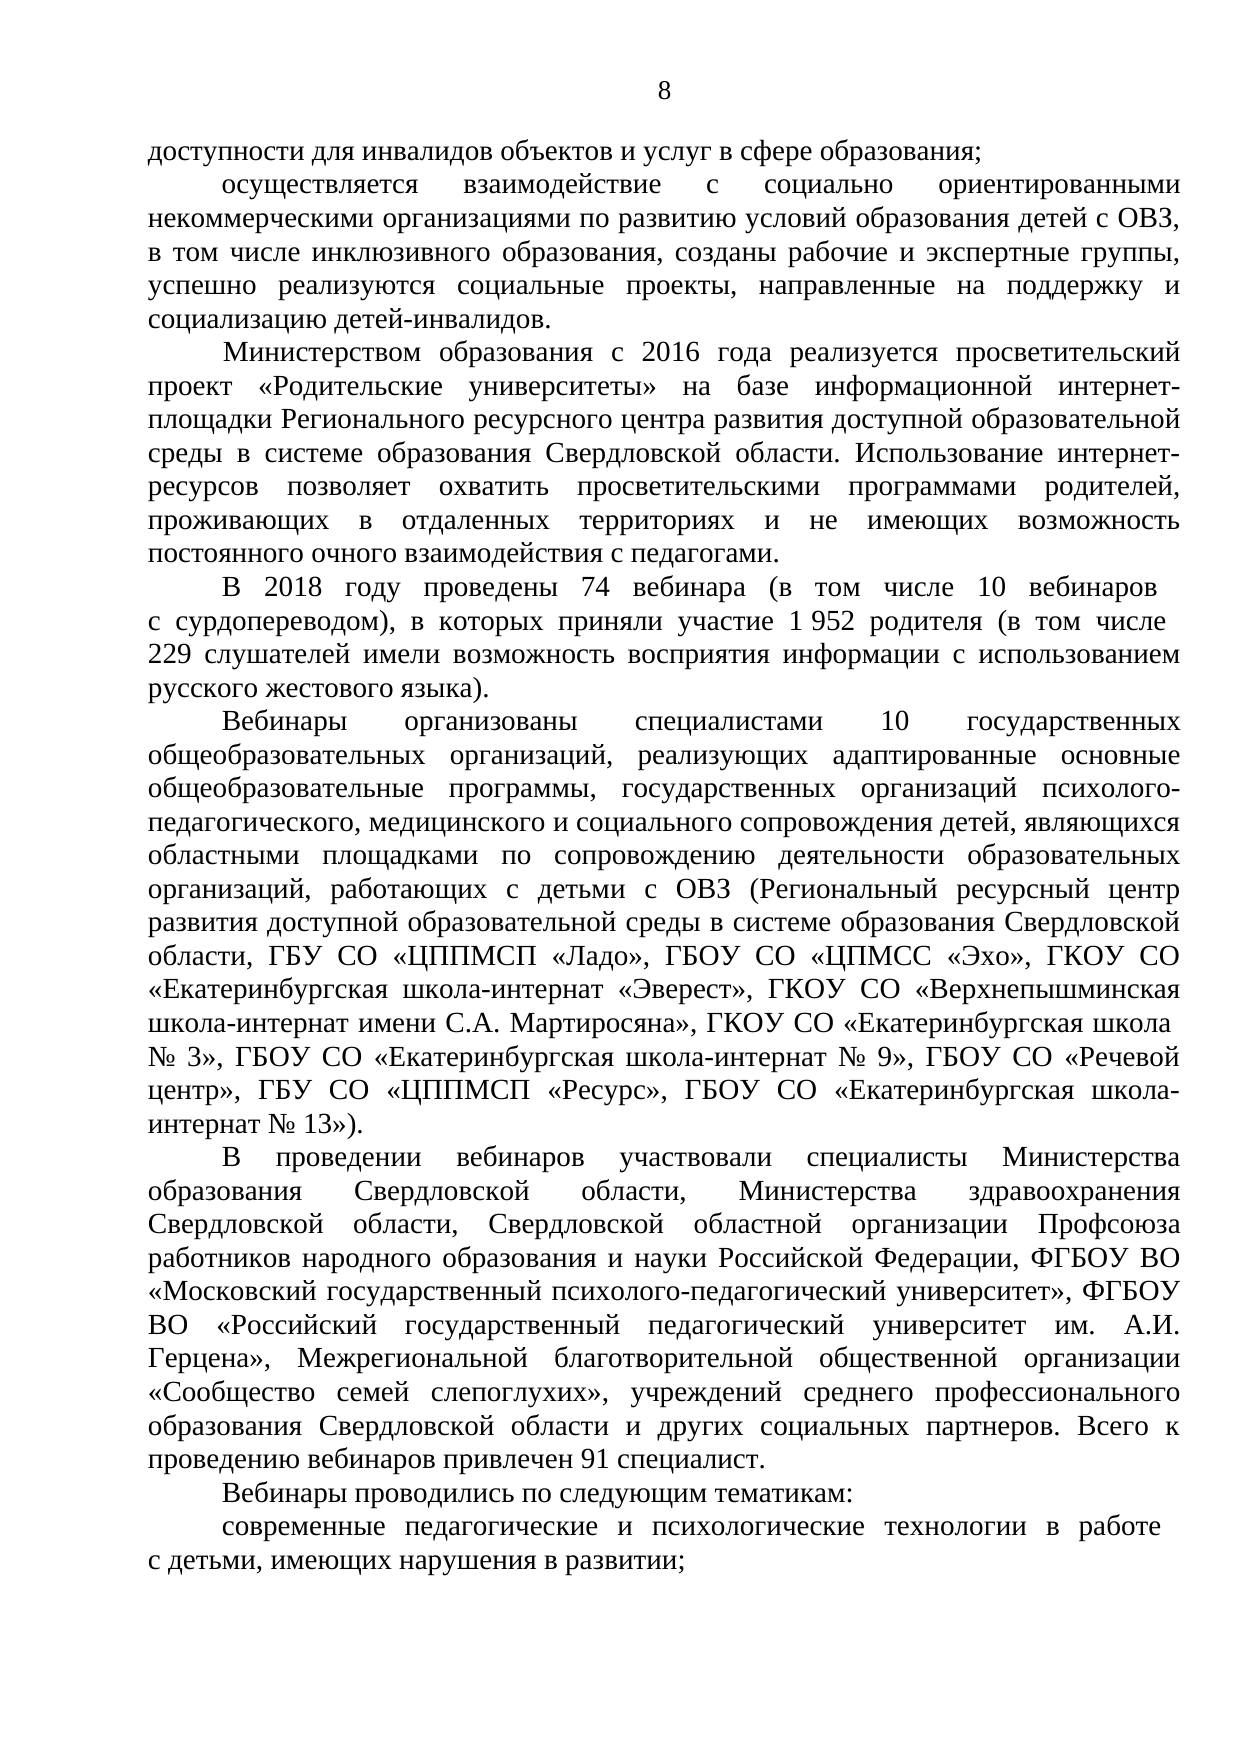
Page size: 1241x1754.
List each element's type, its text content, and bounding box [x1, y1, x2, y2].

text Вебинары проводились по следующим тематикам: [148, 1475, 1181, 1508]
text осуществляется взаимодействие с социально ориентированными некоммерческими организациями по развитию условий образования детей с ОВЗ, в том числе инклюзивного образования, созданы рабочие и экспертные группы, успешно реализуются социальные проекты, направленные на поддержку и социализацию детей-инвалидов. [148, 167, 1181, 334]
text В проведении вебинаров участвовали специалисты Министерства образования Свердловской области, Министерства здравоохранения Свердловской области, Свердловской областной организации Профсоюза работников народного образования и науки Российской Федерации, ФГБОУ ВО «Московский государственный психолого-педагогический университет», ФГБОУ ВО «Российский государственный педагогический университет им. А.И. Герцена», Межрегиональной благотворительной общественной организации «Сообщество семей слепоглухих», учреждений среднего профессионального образования Свердловской области и других социальных партнеров. Всего к проведению вебинаров привлечен 91 специалист. [148, 1139, 1181, 1475]
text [148, 133, 1181, 167]
text Министерством образования с 2016 года реализуется просветительский проект «Родительские университеты» на базе информационной интернет-площадки Регионального ресурсного центра развития доступной образовательной среды в системе образования Свердловской области. Использование интернет-ресурсов позволяет охватить просветительскими программами родителей, проживающих в отдаленных территориях и не имеющих возможность постоянного очного взаимодействия с педагогами. [148, 334, 1181, 569]
text В 2018 году проведены 74 вебинара (в том числе 10 вебинаров с сурдопереводом), в которых приняли участие 1 952 родителя (в том числе 229 слушателей имели возможность восприятия информации с использованием русского жестового языка). [148, 569, 1181, 703]
text Вебинары организованы специалистами 10 государственных общеобразовательных организаций, реализующих адаптированные основные общеобразовательные программы, государственных организаций психолого-педагогического, медицинского и социального сопровождения детей, являющихся областными площадками по сопровождению деятельности образовательных организаций, работающих с детьми с ОВЗ (Региональный ресурсный центр развития доступной образовательной среды в системе образования Свердловской области, ГБУ СО «ЦППМСП «Ладо», ГБОУ СО «ЦПМСС «Эхо», ГКОУ СО «Екатеринбургская школа-интернат «Эверест», ГКОУ СО «Верхнепышминская школа-интернат имени С.А. Мартиросяна», ГКОУ СО «Екатеринбургская школа № 3», ГБОУ СО «Екатеринбургская школа-интернат № 9», ГБОУ СО «Речевой центр», ГБУ СО «ЦППМСП «Ресурс», ГБОУ СО «Екатеринбургская школа-интернат № 13»). [148, 703, 1181, 1139]
text современные педагогические и психологические технологии в работе с детьми, имеющих нарушения в развитии; [148, 1508, 1181, 1575]
